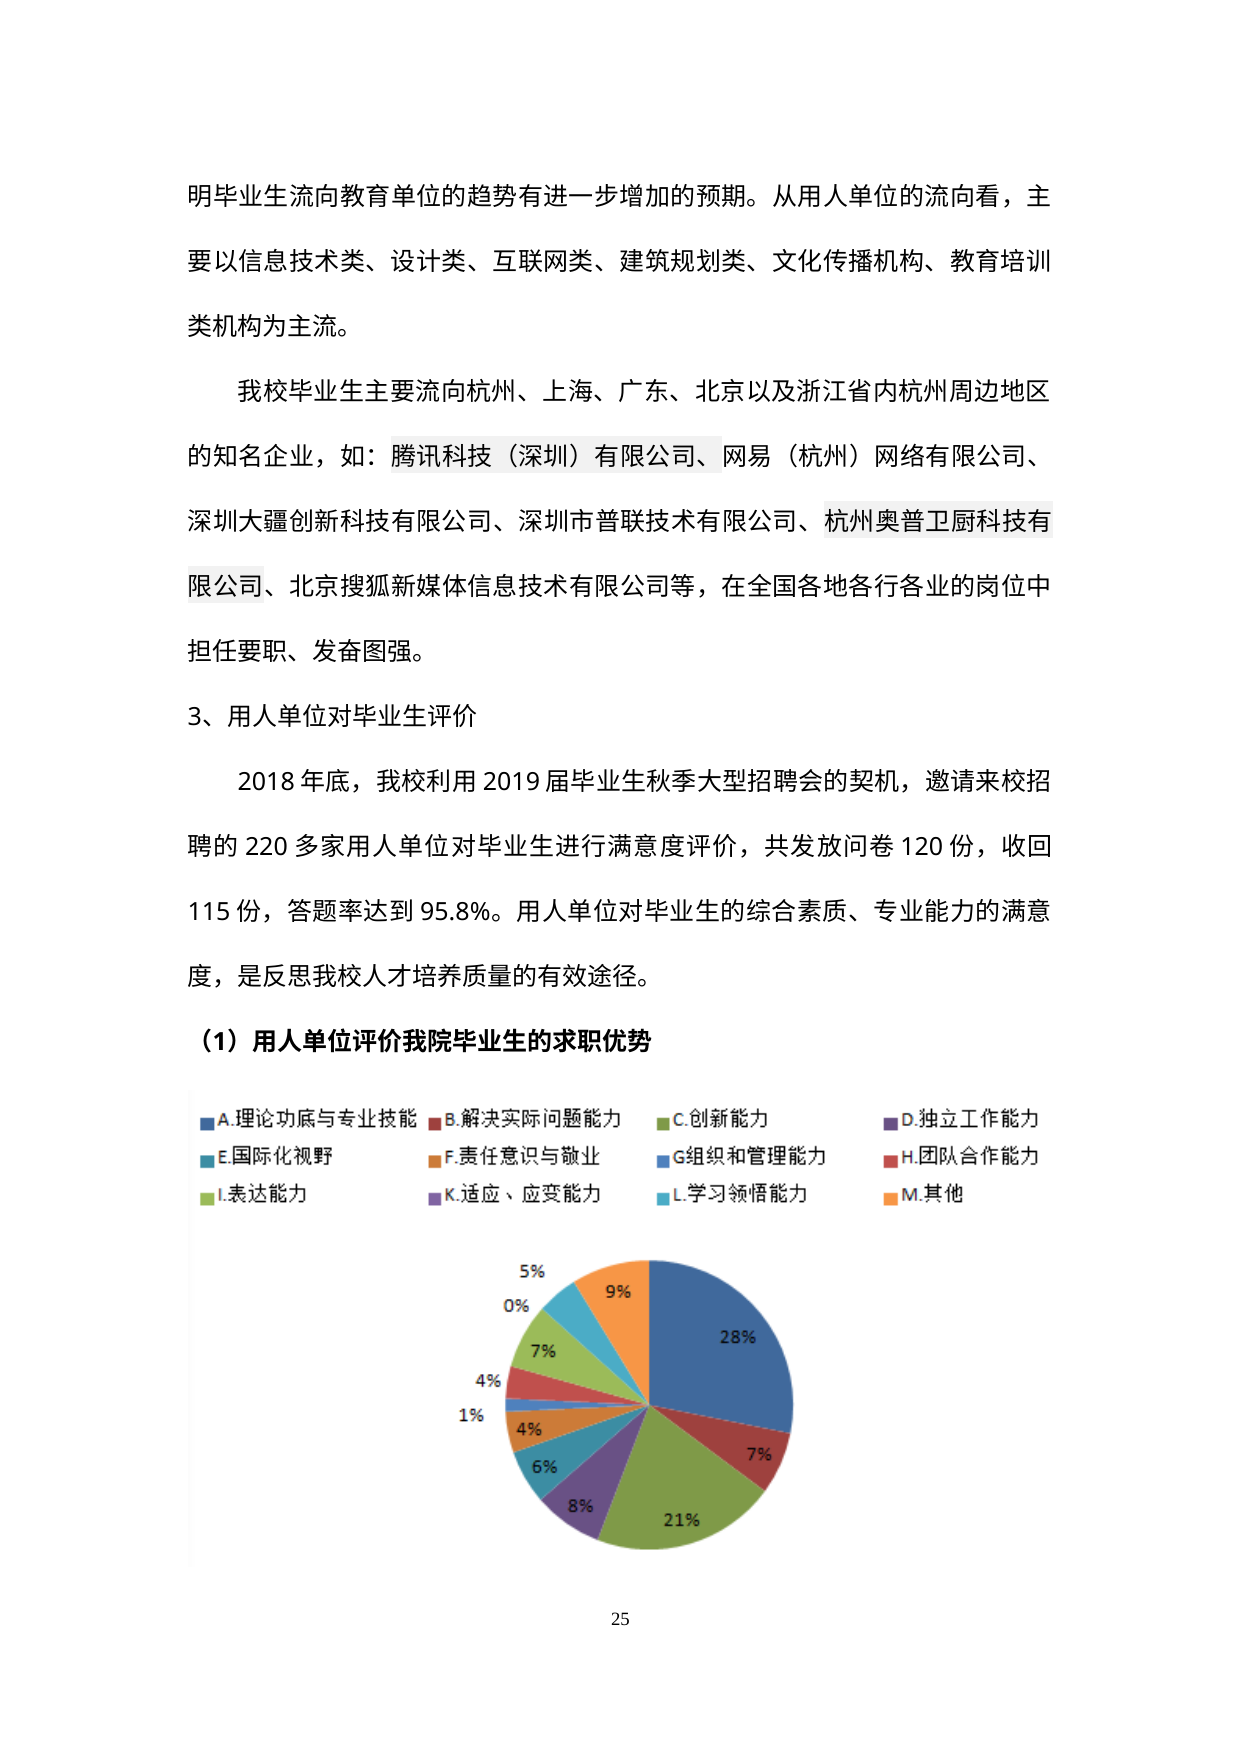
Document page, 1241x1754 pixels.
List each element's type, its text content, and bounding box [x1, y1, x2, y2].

text （1）用人单位评价我院毕业生的求职优势 [187, 1007, 1053, 1072]
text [187, 162, 1053, 357]
text 2018年底，我校利用2019届毕业生秋季大型招聘会的契机，邀请来校招聘的220多家用人单位对毕业生进行满意度评价，共发放问卷120份，收回115份，答题率达到95.8%。用人单位对毕业生的综合素质、专业能力的满意度，是反思我校人才培养质量的有效途径。 [187, 747, 1053, 1007]
picture [188, 1090, 1053, 1567]
text 3、用人单位对毕业生评价 [187, 682, 1053, 747]
text 我校毕业生主要流向杭州、上海、广东、北京以及浙江省内杭州周边地区的知名企业，如：腾讯科技（深圳）有限公司、网易（杭州）网络有限公司、深圳大疆创新科技有限公司、深圳市普联技术有限公司、杭州奥普卫厨科技有限公司、北京搜狐新媒体信息技术有限公司等，在全国各地各行各业的岗位中担任要职、发奋图强。 [187, 357, 1053, 682]
